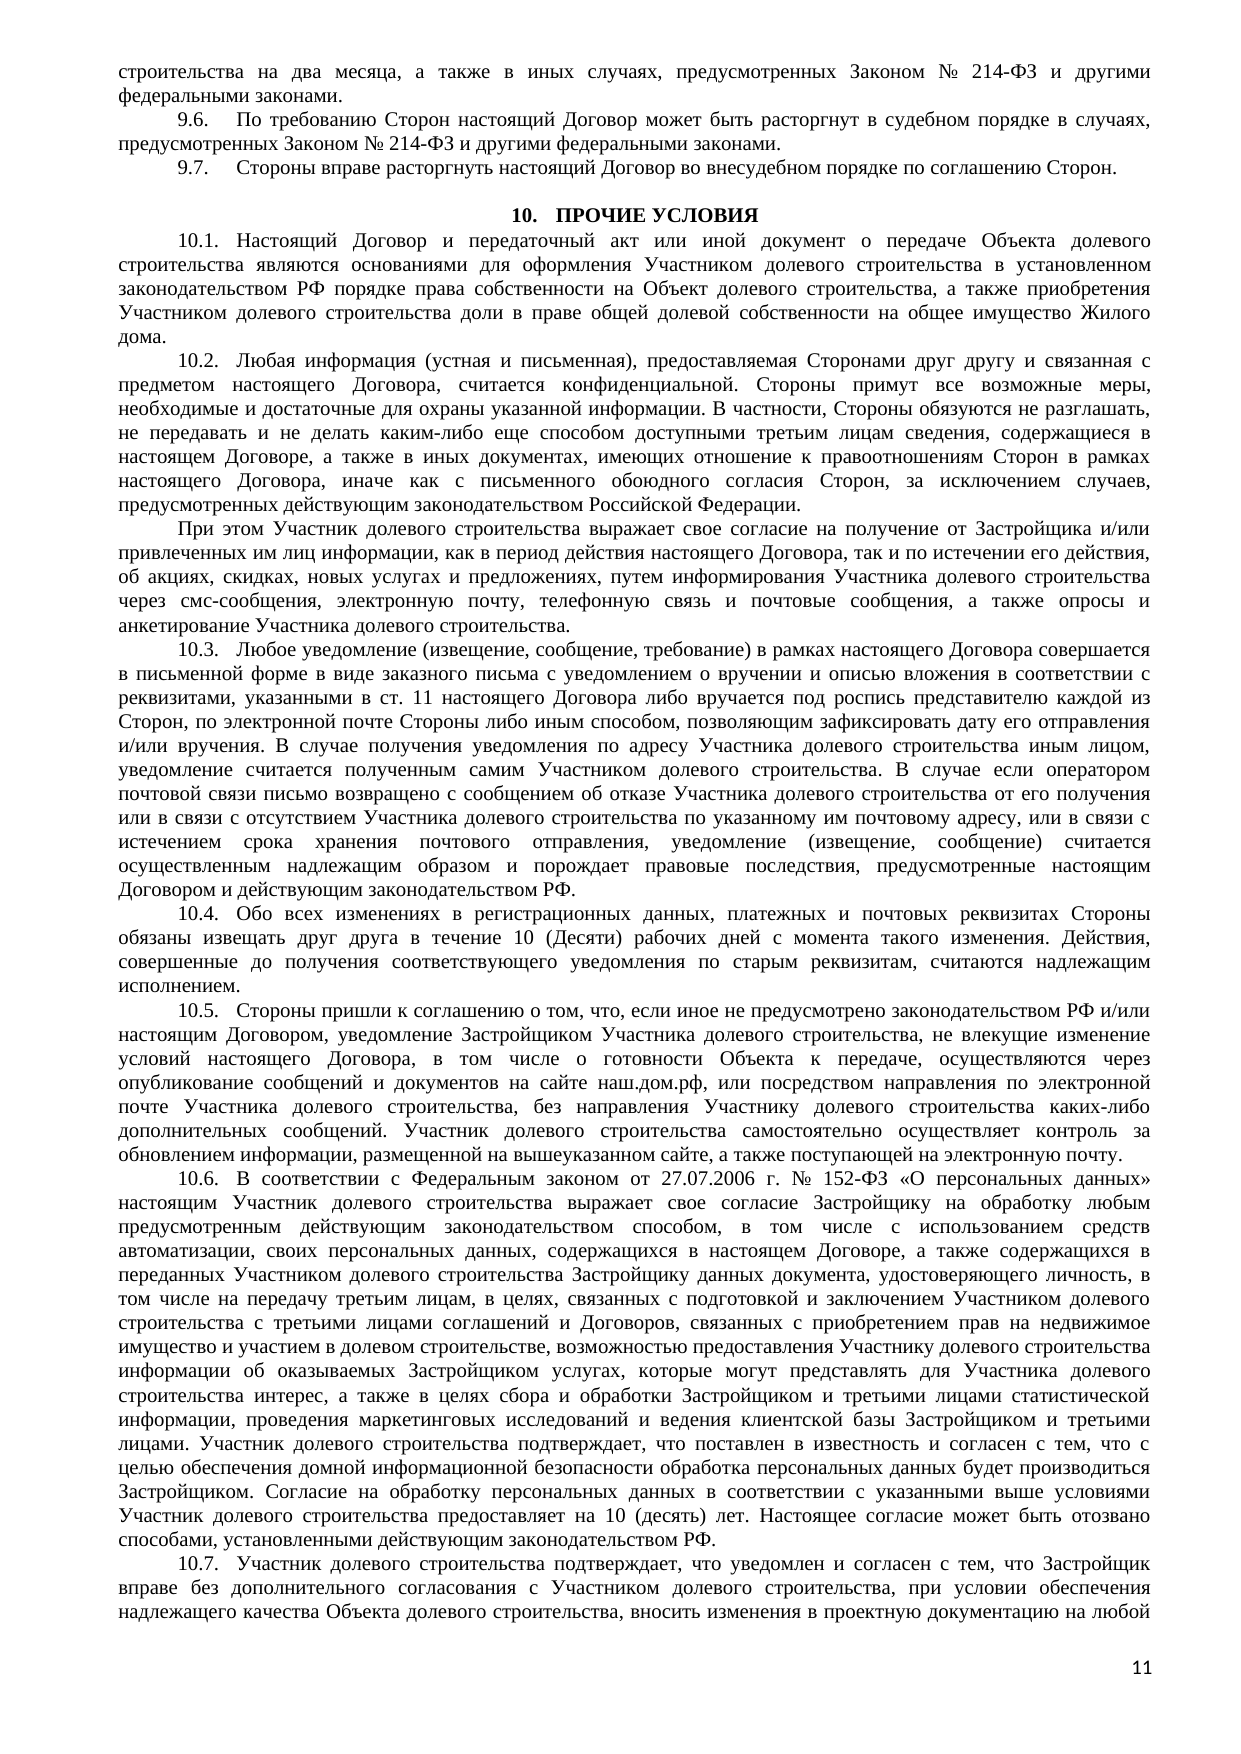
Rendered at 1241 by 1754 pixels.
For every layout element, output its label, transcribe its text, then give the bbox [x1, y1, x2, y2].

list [118, 59, 1152, 107]
list Настоящий Договор и передаточный акт или иной документ о передаче Объекта долевого строительства являются основаниями для оформления Участником долевого строительства в установленном законодательством РФ порядке права собственности на Объект долевого строительства, а также приобретения Участником долевого строительства доли в праве общей долевой собственности на общее имущество Жилого дома. [118, 227, 1152, 348]
list По требованию Сторон настоящий Договор может быть расторгнут в судебном порядке в случаях, предусмотренных Законом № 214-ФЗ и другими федеральными законами. [118, 107, 1152, 155]
list Стороны пришли к соглашению о том, что, если иное не предусмотрено законодательством РФ и/или настоящим Договором, уведомление Застройщиком Участника долевого строительства, не влекущие изменение условий настоящего Договора, в том числе о готовности Объекта к передаче, осуществляются через опубликование сообщений и документов на сайте наш.дом.рф, или посредством направления по электронной почте Участника долевого строительства, без направления Участнику долевого строительства каких-либо дополнительных сообщений. Участник долевого строительства самостоятельно осуществляет контроль за обновлением информации, размещенной на вышеуказанном сайте, а также поступающей на электронную почту. [118, 997, 1152, 1166]
list Обо всех изменениях в регистрационных данных, платежных и почтовых реквизитах Стороны обязаны извещать друг друга в течение 10 (Десяти) рабочих дней с момента такого изменения. Действия, совершенные до получения соответствующего уведомления по старым реквизитам, считаются надлежащим исполнением. [118, 901, 1152, 997]
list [118, 1551, 1152, 1623]
text При этом Участник долевого строительства выражает свое согласие на получение от Застройщика и/или привлеченных им лиц информации, как в период действия настоящего Договора, так и по истечении его действия, об акциях, скидках, новых услугах и предложениях, путем информирования Участника долевого строительства через смс-сообщения, электронную почту, телефонную связь и почтовые сообщения, а также опросы и анкетирование Участника долевого строительства. [118, 516, 1152, 637]
list Стороны вправе расторгнуть настоящий Договор во внесудебном порядке по соглашению Сторон. [118, 155, 1152, 179]
list Любое уведомление (извещение, сообщение, требование) в рамках настоящего Договора совершается в письменной форме в виде заказного письма с уведомлением о вручении и описью вложения в соответствии с реквизитами, указанными в ст. 11 настоящего Договора либо вручается под роспись представителю каждой из Сторон, по электронной почте Стороны либо иным способом, позволяющим зафиксировать дату его отправления и/или вручения. В случае получения уведомления по адресу Участника долевого строительства иным лицом, уведомление считается полученным самим Участником долевого строительства. В случае если оператором почтовой связи письмо возвращено с сообщением об отказе Участника долевого строительства от его получения или в связи с отсутствием Участника долевого строительства по указанному им почтовому адресу, или в связи с истечением срока хранения почтового отправления, уведомление (извещение, сообщение) считается осуществленным надлежащим образом и порождает правовые последствия, предусмотренные настоящим Договором и действующим законодательством РФ. [118, 637, 1152, 901]
list В соответствии с Федеральным законом от 27.07.2006 г. № 152-ФЗ «О персональных данных» настоящим Участник долевого строительства выражает свое согласие Застройщику на обработку любым предусмотренным действующим законодательством способом, в том числе с использованием средств автоматизации, своих персональных данных, содержащихся в настоящем Договоре, а также содержащихся в переданных Участником долевого строительства Застройщику данных документа, удостоверяющего личность, в том числе на передачу третьим лицам, в целях, связанных с подготовкой и заключением Участником долевого строительства с третьими лицами соглашений и Договоров, связанных с приобретением прав на недвижимое имущество и участием в долевом строительстве, возможностью предоставления Участнику долевого строительства информации об оказываемых Застройщиком услугах, которые могут представлять для Участника долевого строительства интерес, а также в целях сбора и обработки Застройщиком и третьими лицами статистической информации, проведения маркетинговых исследований и ведения клиентской базы Застройщиком и третьими лицами. Участник долевого строительства подтверждает, что поставлен в известность и согласен с тем, что с целью обеспечения домной информационной безопасности обработка персональных данных будет производиться Застройщиком. Согласие на обработку персональных данных в соответствии с указанными выше условиями Участник долевого строительства предоставляет на 10 (десять) лет. Настоящее согласие может быть отозвано способами, установленными действующим законодательством РФ. [118, 1166, 1152, 1551]
list Любая информация (устная и письменная), предоставляемая Сторонами друг другу и связанная с предметом настоящего Договора, считается конфиденциальной. Стороны примут все возможные меры, необходимые и достаточные для охраны указанной информации. В частности, Стороны обязуются не разглашать, не передавать и не делать каким-либо еще способом доступными третьим лицам сведения, содержащиеся в настоящем Договоре, а также в иных документах, имеющих отношение к правоотношениям Сторон в рамках настоящего Договора, иначе как с письменного обоюдного согласия Сторон, за исключением случаев, предусмотренных действующим законодательством Российской Федерации. [118, 348, 1152, 516]
subtitle ПРОЧИЕ УСЛОВИЯ [118, 203, 1152, 227]
